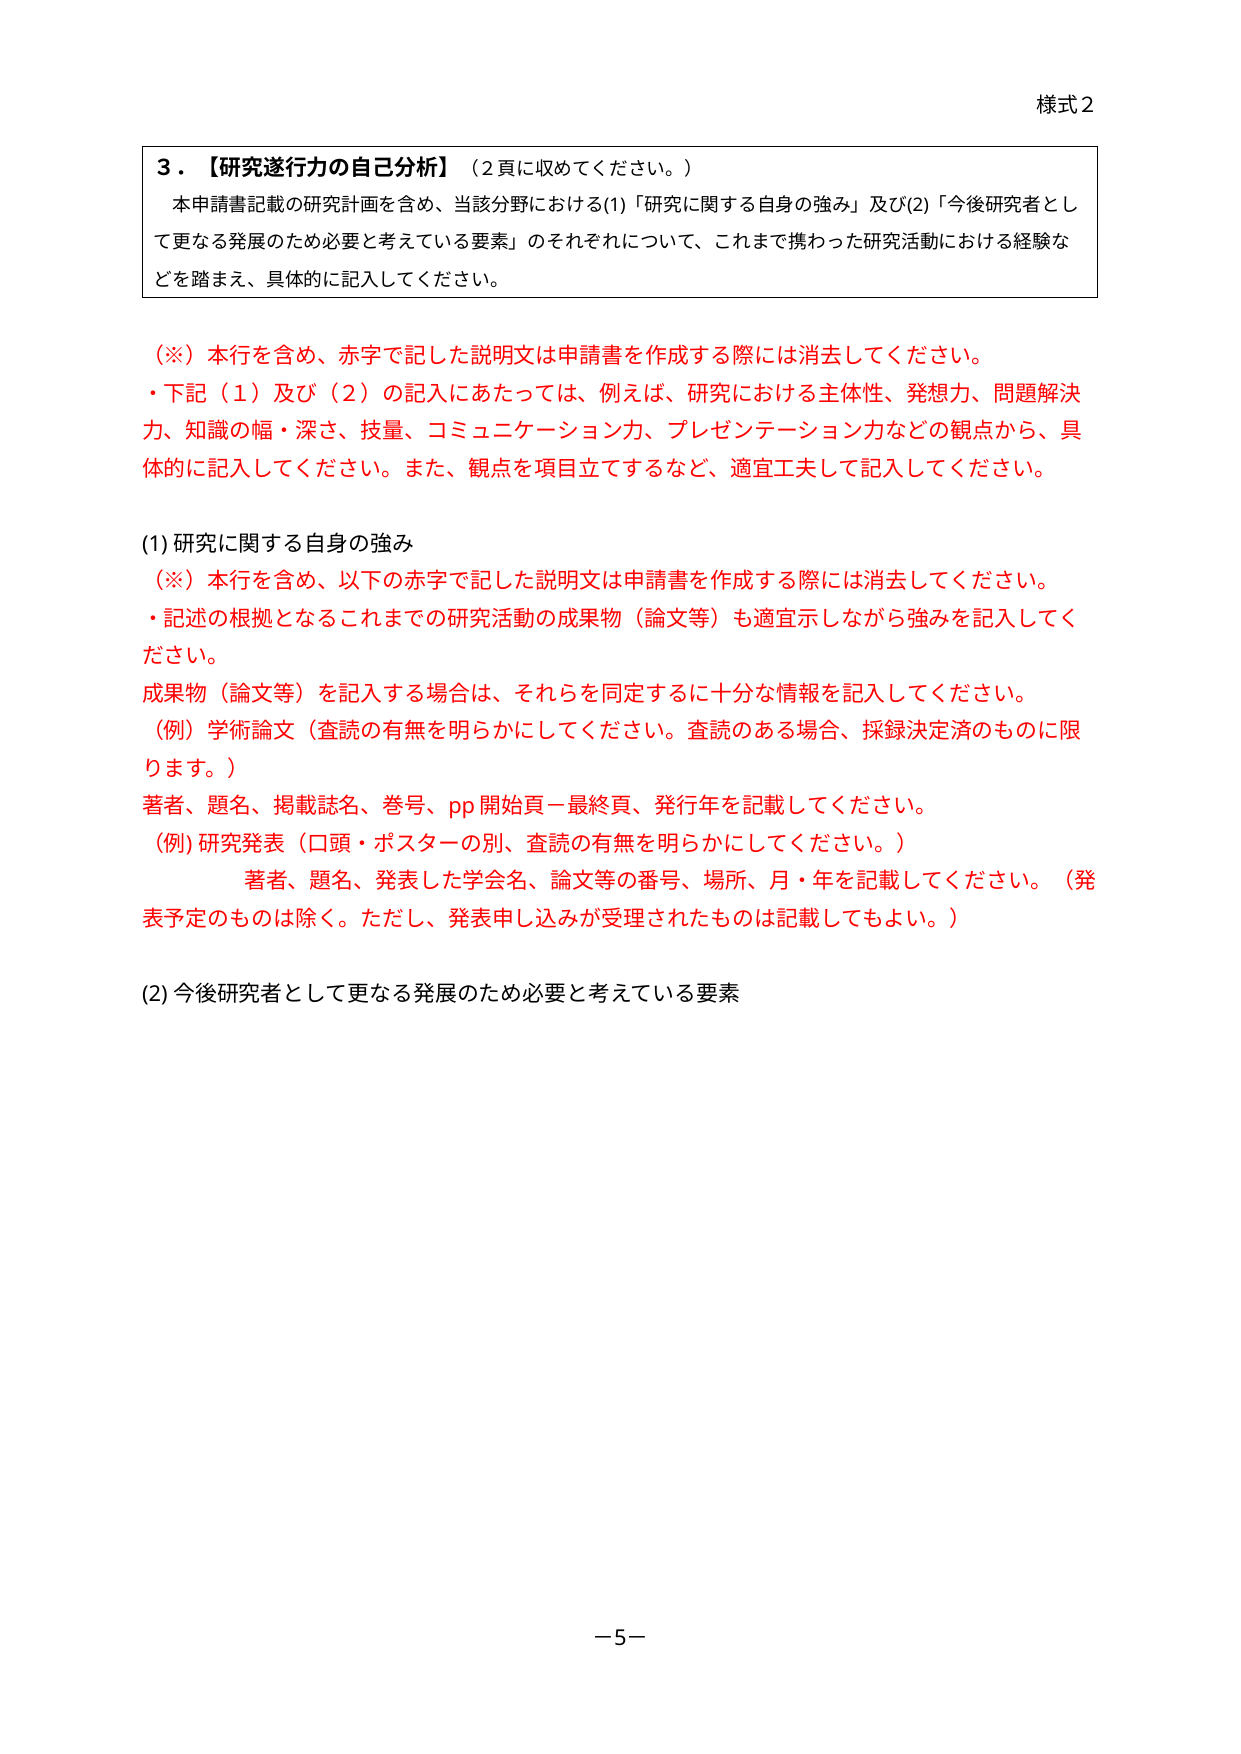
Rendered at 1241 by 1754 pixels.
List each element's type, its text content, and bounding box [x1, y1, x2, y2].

text （※）本行を含め、赤字で記した説明文は申請書を作成する際には消去してください。 [142, 335, 1098, 373]
text (1) 研究に関する自身の強み [142, 523, 1098, 560]
table_header ３．【研究遂行力の自己分析】（２頁に収めてください。） 本申請書記載の研究計画を含め、当該分野における(1)「研究に関する自身の強み」及び(2)「今後研究者として更なる発展のため必要と考えている要素」のそれぞれについて、これまで携わった研究活動における経験などを踏まえ、具体的に記入してください。 [143, 147, 1097, 297]
text （例）学術論文（査読の有無を明らかにしてください。査読のある場合、採録決定済のものに限ります。） [142, 710, 1098, 785]
text （例) 研究発表（口頭・ポスターの別、査読の有無を明らかにしてください。） [142, 823, 1098, 860]
text （※）本行を含め、以下の赤字で記した説明文は申請書を作成する際には消去してください。 [142, 560, 1098, 598]
text 成果物（論文等）を記入する場合は、それらを同定するに十分な情報を記入してください。 [142, 673, 1098, 710]
text ・下記（１）及び（２）の記入にあたっては、例えば、研究における主体性、発想力、問題解決力、知識の幅・深さ、技量、コミュニケーション力、プレゼンテーション力などの観点から、具体的に記入してください。また、観点を項目立てするなど、適宜工夫して記入してください。 [142, 373, 1098, 485]
text 著者、題名、掲載誌名、巻号、pp開始頁－最終頁、発行年を記載してください。 [142, 785, 1098, 823]
text ・記述の根拠となるこれまでの研究活動の成果物（論文等）も適宜示しながら強みを記入してください。 [142, 598, 1098, 673]
text (2) 今後研究者として更なる発展のため必要と考えている要素 [142, 973, 1098, 1010]
text 著者、題名、発表した学会名、論文等の番号、場所、月・年を記載してください。（発表予定のものは除く。ただし、発表申し込みが受理されたものは記載してもよい。） [142, 860, 1098, 935]
